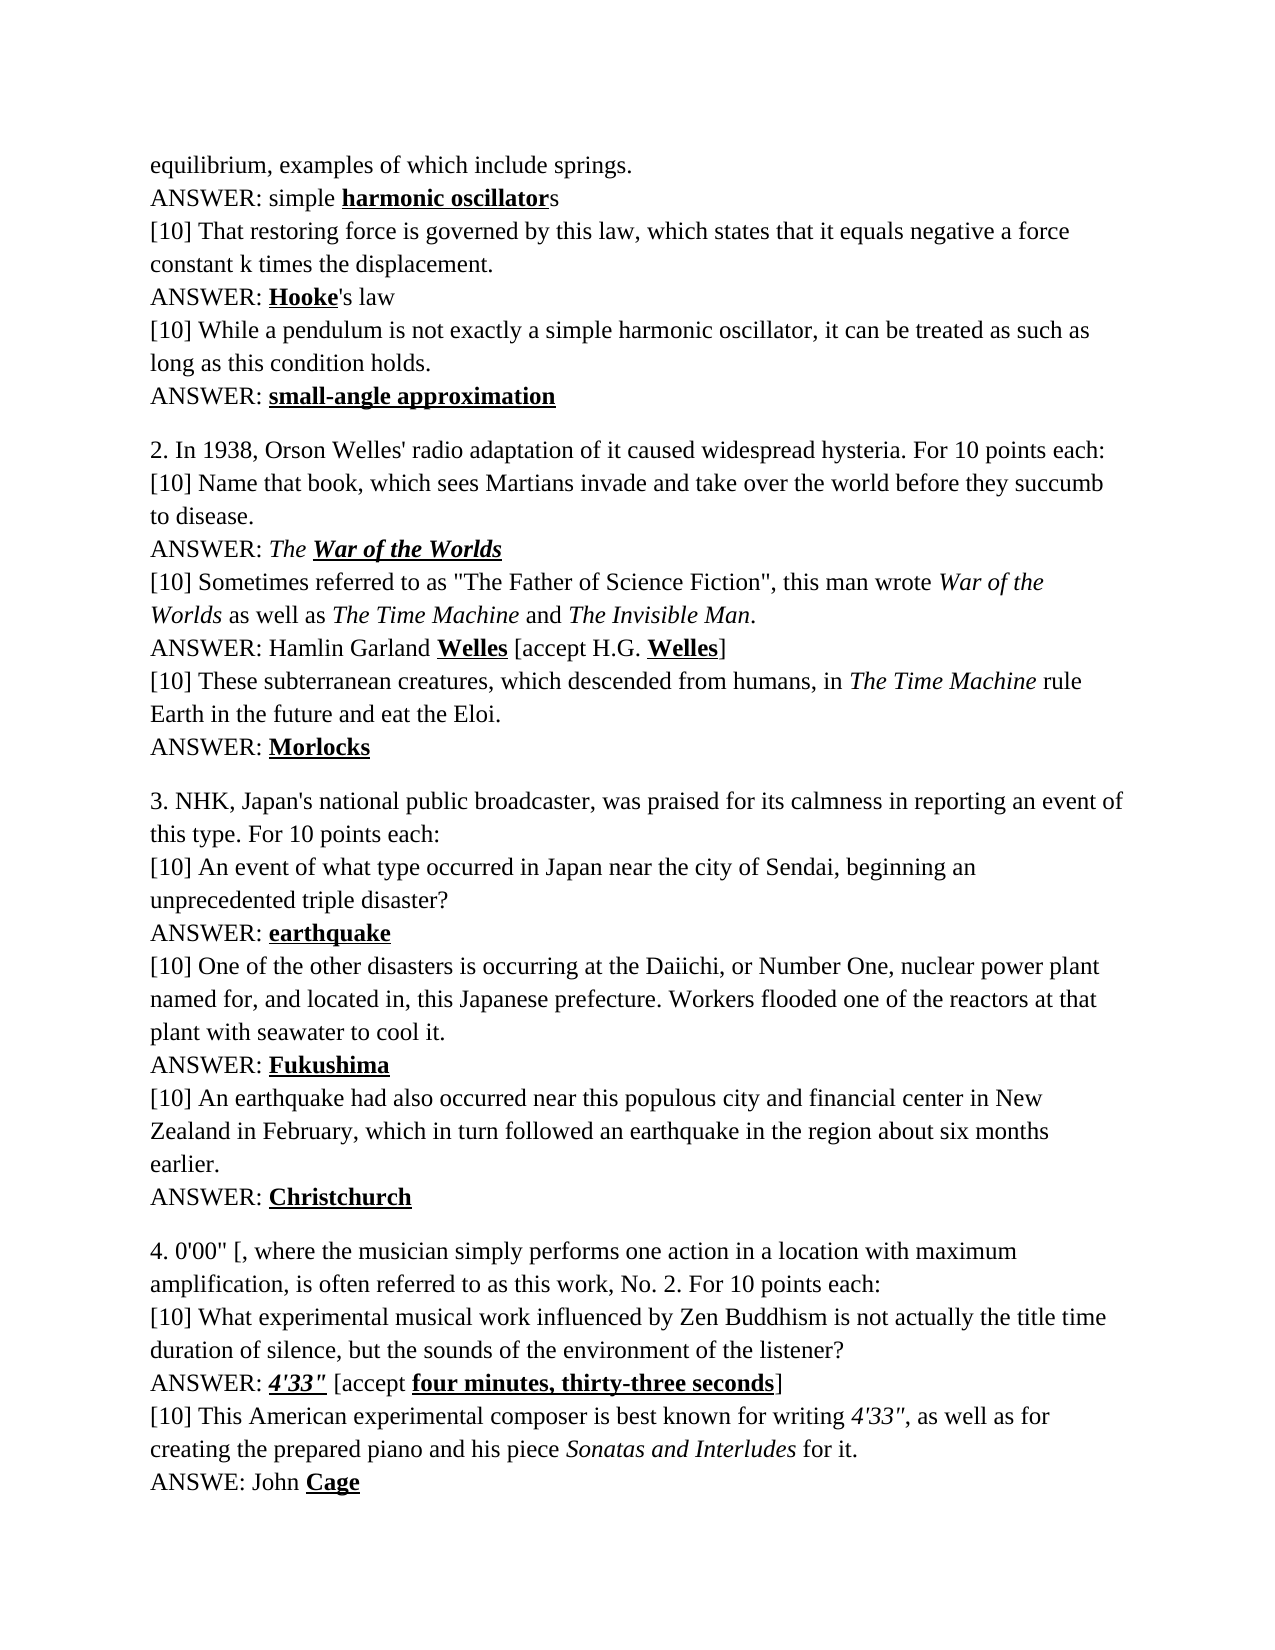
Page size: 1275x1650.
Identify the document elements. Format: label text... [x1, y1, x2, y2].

text 3. NHK, Japan's national public broadcaster, was praised for its calmness in reporting an event of this type. For 10 points each: [10] An event of what type occurred in Japan near the city of Sendai, beginning an unprecedented triple disaster? ANSWER: earthquake [10] One of the other disasters is occurring at the Daiichi, or Number One, nuclear power plant named for, and located in, this Japanese prefecture. Workers flooded one of the reactors at that plant with seawater to cool it. ANSWER: Fukushima [10] An earthquake had also occurred near this populous city and financial center in New Zealand in February, which in turn followed an earthquake in the region about six months earlier. ANSWER: Christchurch [150, 786, 1125, 1211]
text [150, 150, 1125, 410]
text 2. In 1938, Orson Welles' radio adaptation of it caused widespread hysteria. For 10 points each: [10] Name that book, which sees Martians invade and take over the world before they succumb to disease. ANSWER: The War of the Worlds [10] Sometimes referred to as "The Father of Science Fiction", this man wrote War of the Worlds as well as The Time Machine and The Invisible Man. ANSWER: Hamlin Garland Welles [accept H.G. Welles] [10] These subterranean creatures, which descended from humans, in The Time Machine rule Earth in the future and eat the Eloi. ANSWER: Morlocks [150, 435, 1125, 761]
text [150, 1236, 1125, 1496]
